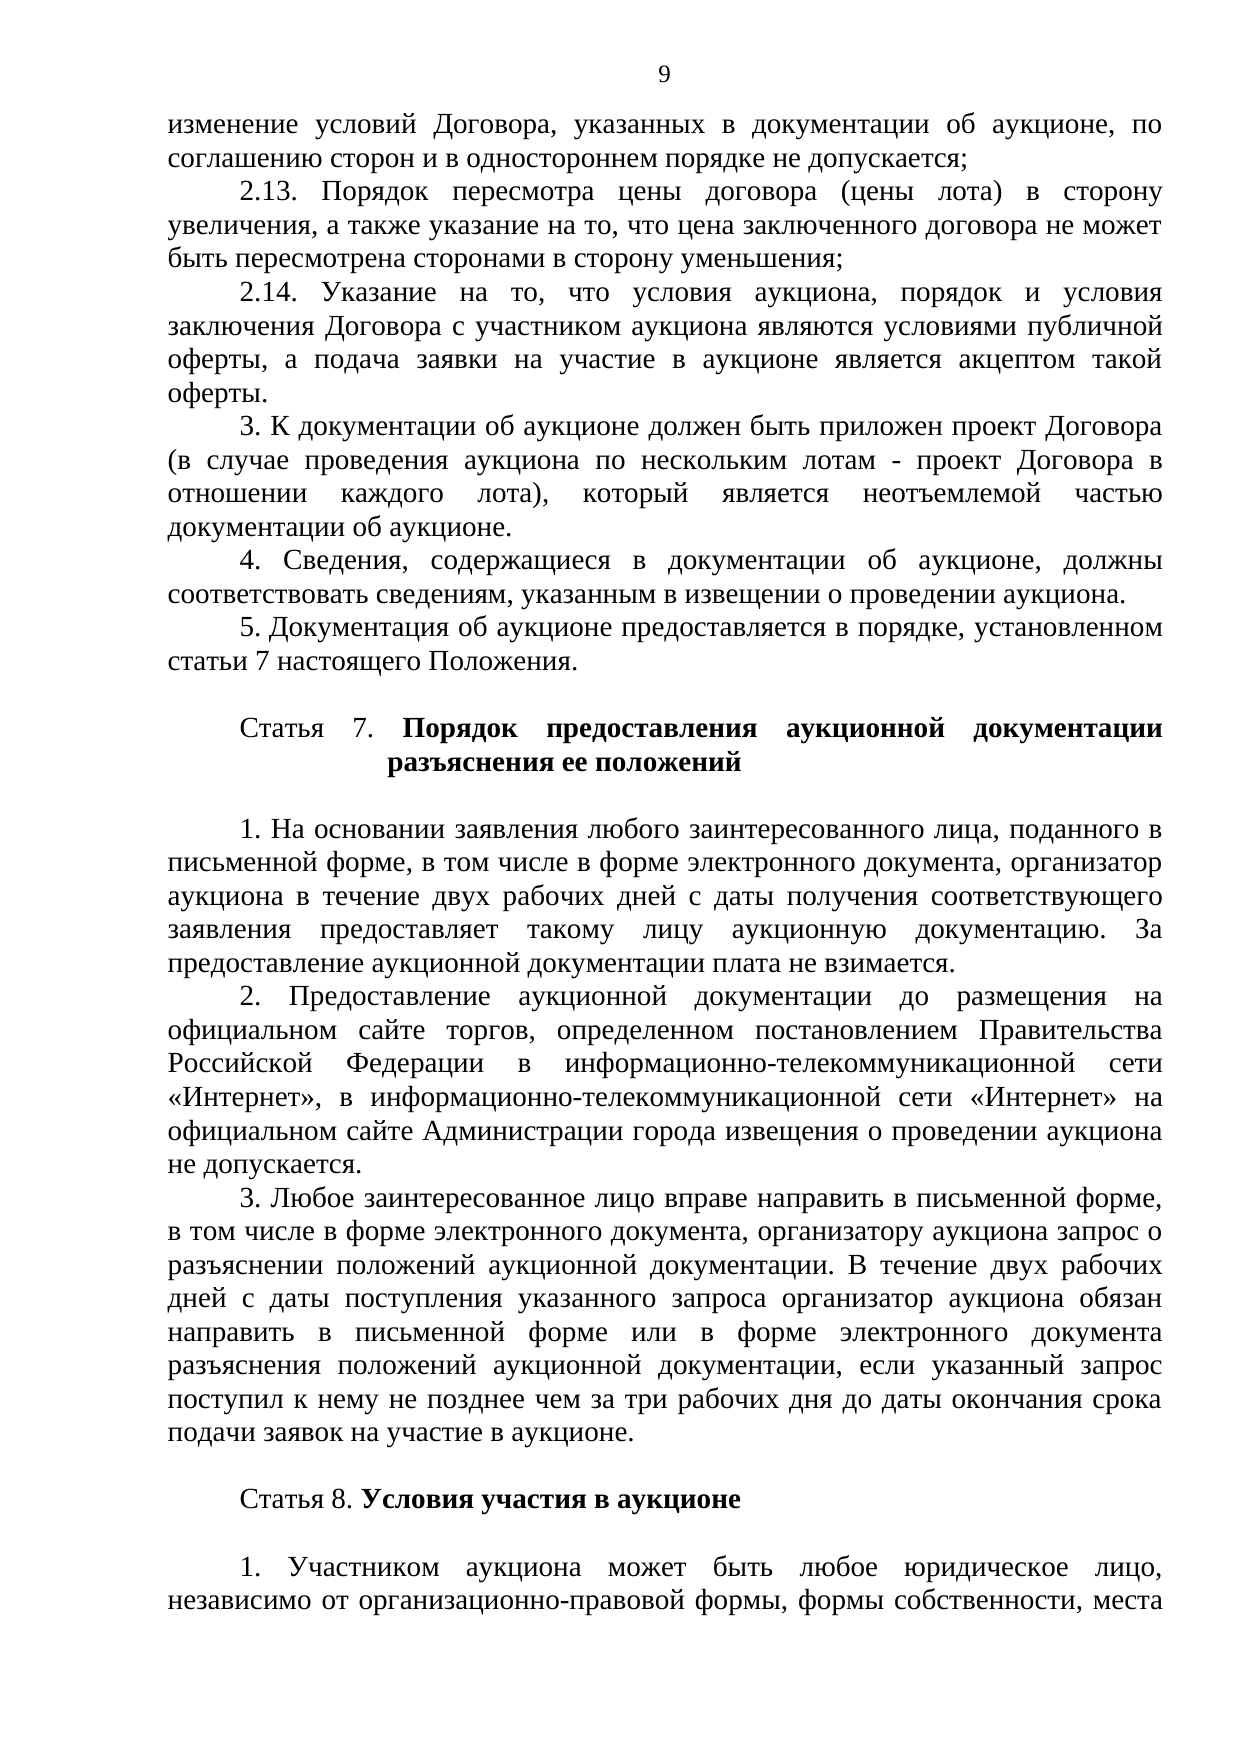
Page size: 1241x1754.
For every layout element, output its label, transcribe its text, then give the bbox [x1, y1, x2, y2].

text Статья 8. Условия участия в аукционе [167, 1482, 1163, 1515]
text 3. Любое заинтересованное лицо вправе направить в письменной форме, в том числе в форме электронного документа, организатору аукциона запрос о разъяснении положений аукционной документации. В течение двух рабочих дней с даты поступления указанного запроса организатор аукциона обязан направить в письменной форме или в форме электронного документа разъяснения положений аукционной документации, если указанный запрос поступил к нему не позднее чем за три рабочих дня до даты окончания срока подачи заявок на участие в аукционе. [167, 1180, 1163, 1448]
text 5. Документация об аукционе предоставляется в порядке, установленном статьи 7 настоящего Положения. [167, 609, 1163, 677]
text 2. Предоставление аукционной документации до размещения на официальном сайте торгов, определенном постановлением Правительства Российской Федерации в информационно-телекоммуникационной сети «Интернет», в информационно-телекоммуникационной сети «Интернет» на официальном сайте Администрации города извещения о проведении аукциона не допускается. [167, 978, 1163, 1180]
text 1. На основании заявления любого заинтересованного лица, поданного в письменной форме, в том числе в форме электронного документа, организатор аукциона в течение двух рабочих дней с даты получения соответствующего заявления предоставляет такому лицу аукционную документацию. За предоставление аукционной документации плата не взимается. [167, 811, 1163, 978]
text 4. Сведения, содержащиеся в документации об аукционе, должны соответствовать сведениям, указанным в извещении о проведении аукциона. [167, 542, 1163, 609]
text 3. К документации об аукционе должен быть приложен проект Договора (в случае проведения аукциона по нескольким лотам - проект Договора в отношении каждого лота), который является неотъемлемой частью документации об аукционе. [167, 408, 1163, 542]
text Статья 7. Порядок предоставления аукционной документации разъяснения ее положений [239, 710, 1163, 777]
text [167, 106, 1163, 173]
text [167, 1549, 1163, 1616]
text 2.13. Порядок пересмотра цены договора (цены лота) в сторону увеличения, а также указание на то, что цена заключенного договора не может быть пересмотрена сторонами в сторону уменьшения; [167, 173, 1163, 274]
text 2.14. Указание на то, что условия аукциона, порядок и условия заключения Договора с участником аукциона являются условиями публичной оферты, а подача заявки на участие в аукционе является акцептом такой оферты. [167, 274, 1163, 408]
